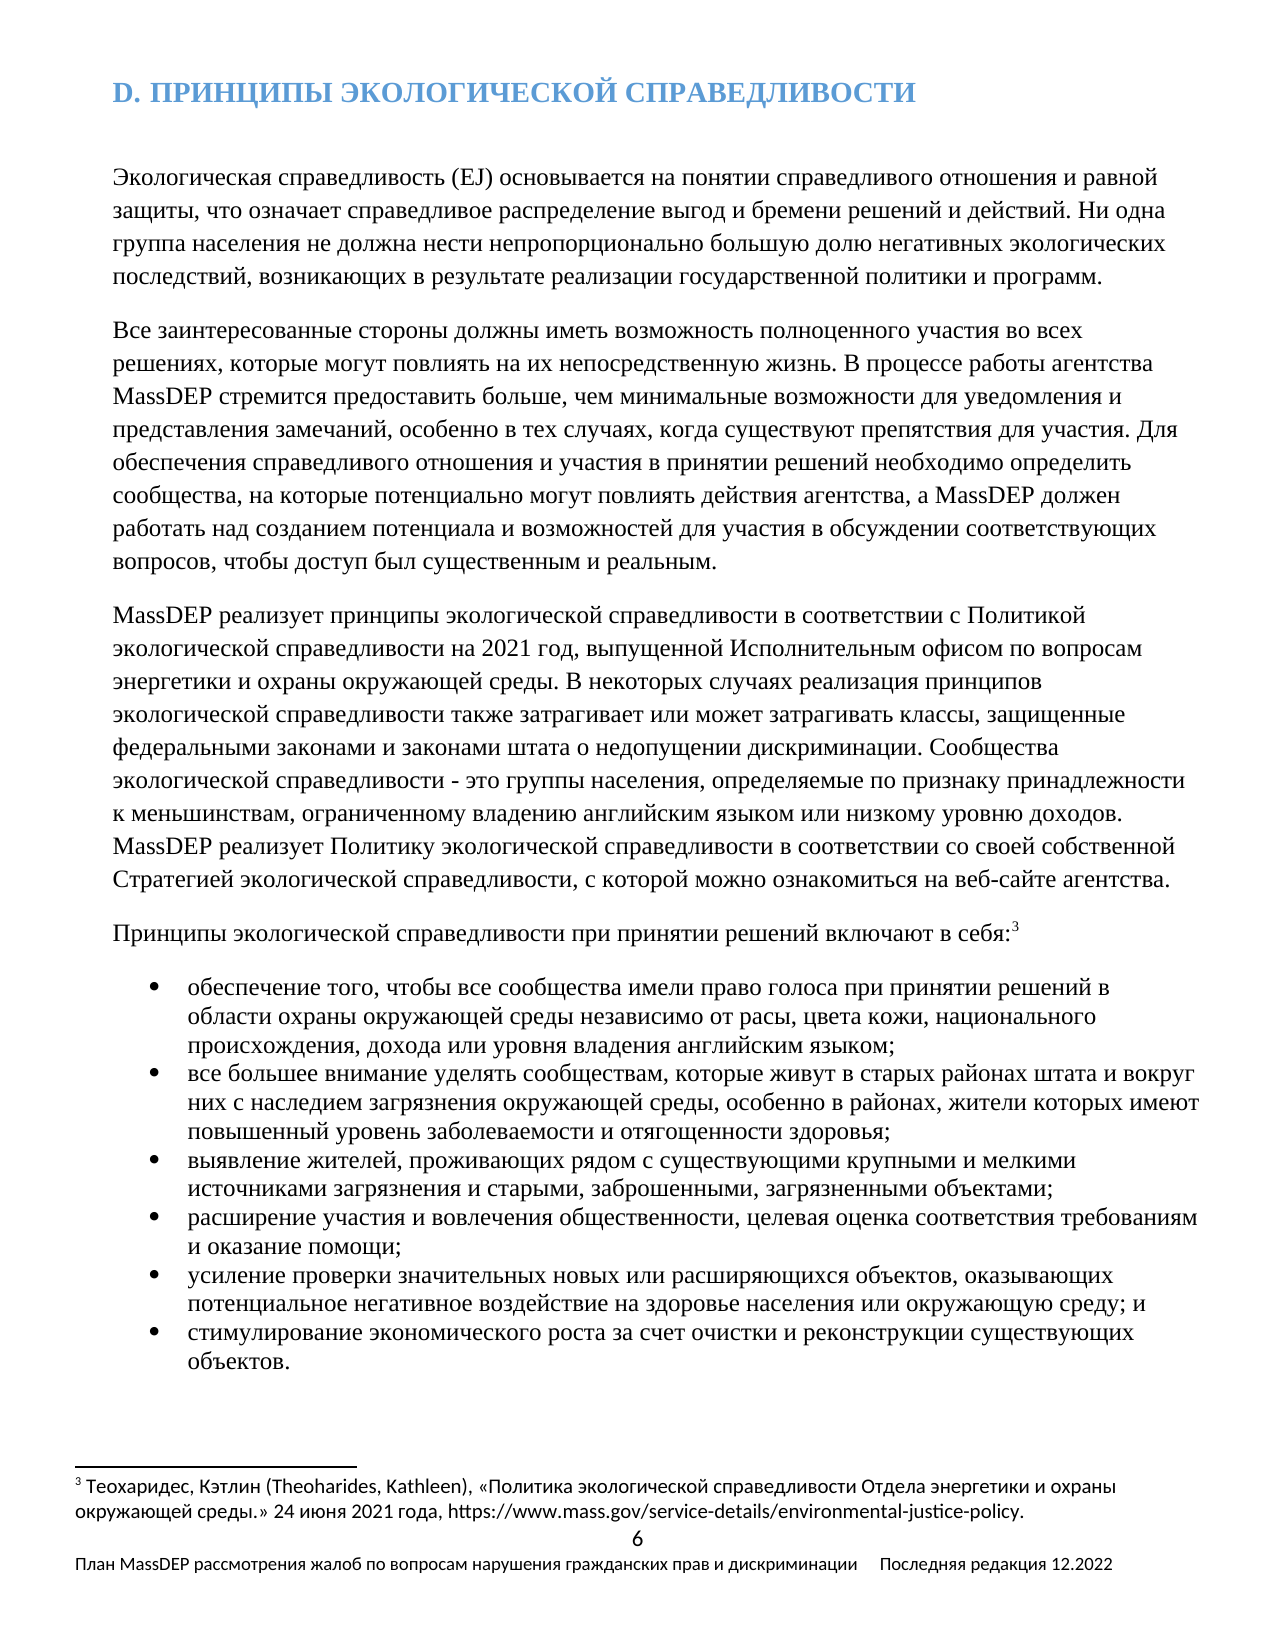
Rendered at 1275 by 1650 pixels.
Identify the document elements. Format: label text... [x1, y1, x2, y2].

list усиление проверки значительных новых или расширяющихся объектов, оказывающих потенциальное негативное воздействие на здоровье населения или окружающую среду; и [150, 1260, 1200, 1317]
text Все заинтересованные стороны должны иметь возможность полноценного участия во всех решениях, которые могут повлиять на их непосредственную жизнь. В процессе работы агентства MassDEP стремится предоставить больше, чем минимальные возможности для уведомления и представления замечаний, особенно в тех случаях, когда существуют препятствия для участия. Для обеспечения справедливого отношения и участия в принятии решений необходимо определить сообщества, на которые потенциально могут повлиять действия агентства, а MassDEP должен работать над созданием потенциала и возможностей для участия в обсуждении соответствующих вопросов, чтобы доступ был существенным и реальным. [112, 315, 1200, 575]
list все большее внимание уделять сообществам, которые живут в старых районах штата и вокруг них с наследием загрязнения окружающей среды, особенно в районах, жители которых имеют повышенный уровень заболеваемости и отягощенности здоровья; [150, 1058, 1200, 1145]
list выявление жителей, проживающих рядом с существующими крупными и мелкими источниками загрязнения и старыми, заброшенными, загрязненными объектами; [150, 1145, 1200, 1202]
text Принципы экологической справедливости при принятии решений включают в себя: [75, 918, 1200, 947]
text MassDEP реализует принципы экологической справедливости в соответствии с Политикой экологической справедливости на 2021 год, выпущенной Исполнительным офисом по вопросам энергетики и охраны окружающей среды. В некоторых случаях реализация принципов экологической справедливости также затрагивает или может затрагивать классы, защищенные федеральными законами и законами штата о недопущении дискриминации. Сообщества экологической справедливости - это группы населения, определяемые по признаку принадлежности к меньшинствам, ограниченному владению английским языком или низкому уровню доходов. MassDEP реализует Политику экологической справедливости в соответствии со своей собственной Стратегией экологической справедливости, с которой можно ознакомиться на веб-сайте агентства. [112, 600, 1200, 893]
list стимулирование экономического роста за счет очистки и реконструкции существующих объектов. [150, 1317, 1200, 1375]
list расширение участия и вовлечения общественности, целевая оценка соответствия требованиям и оказание помощи; [150, 1202, 1200, 1260]
text Экологическая справедливость (EJ) основывается на понятии справедливого отношения и равной защиты, что означает справедливое распределение выгод и бремени решений и действий. Ни одна группа населения не должна нести непропорционально большую долю негативных экологических последствий, возникающих в результате реализации государственной политики и программ. [112, 162, 1200, 290]
list ПРИНЦИПЫ ЭКОЛОГИЧЕСКОЙ СПРАВЕДЛИВОСТИ [112, 75, 1200, 108]
list обеспечение того, чтобы все сообщества имели право голоса при принятии решений в области охраны окружающей среды независимо от расы, цвета кожи, национального происхождения, дохода или уровня владения английским языком; [150, 972, 1200, 1058]
